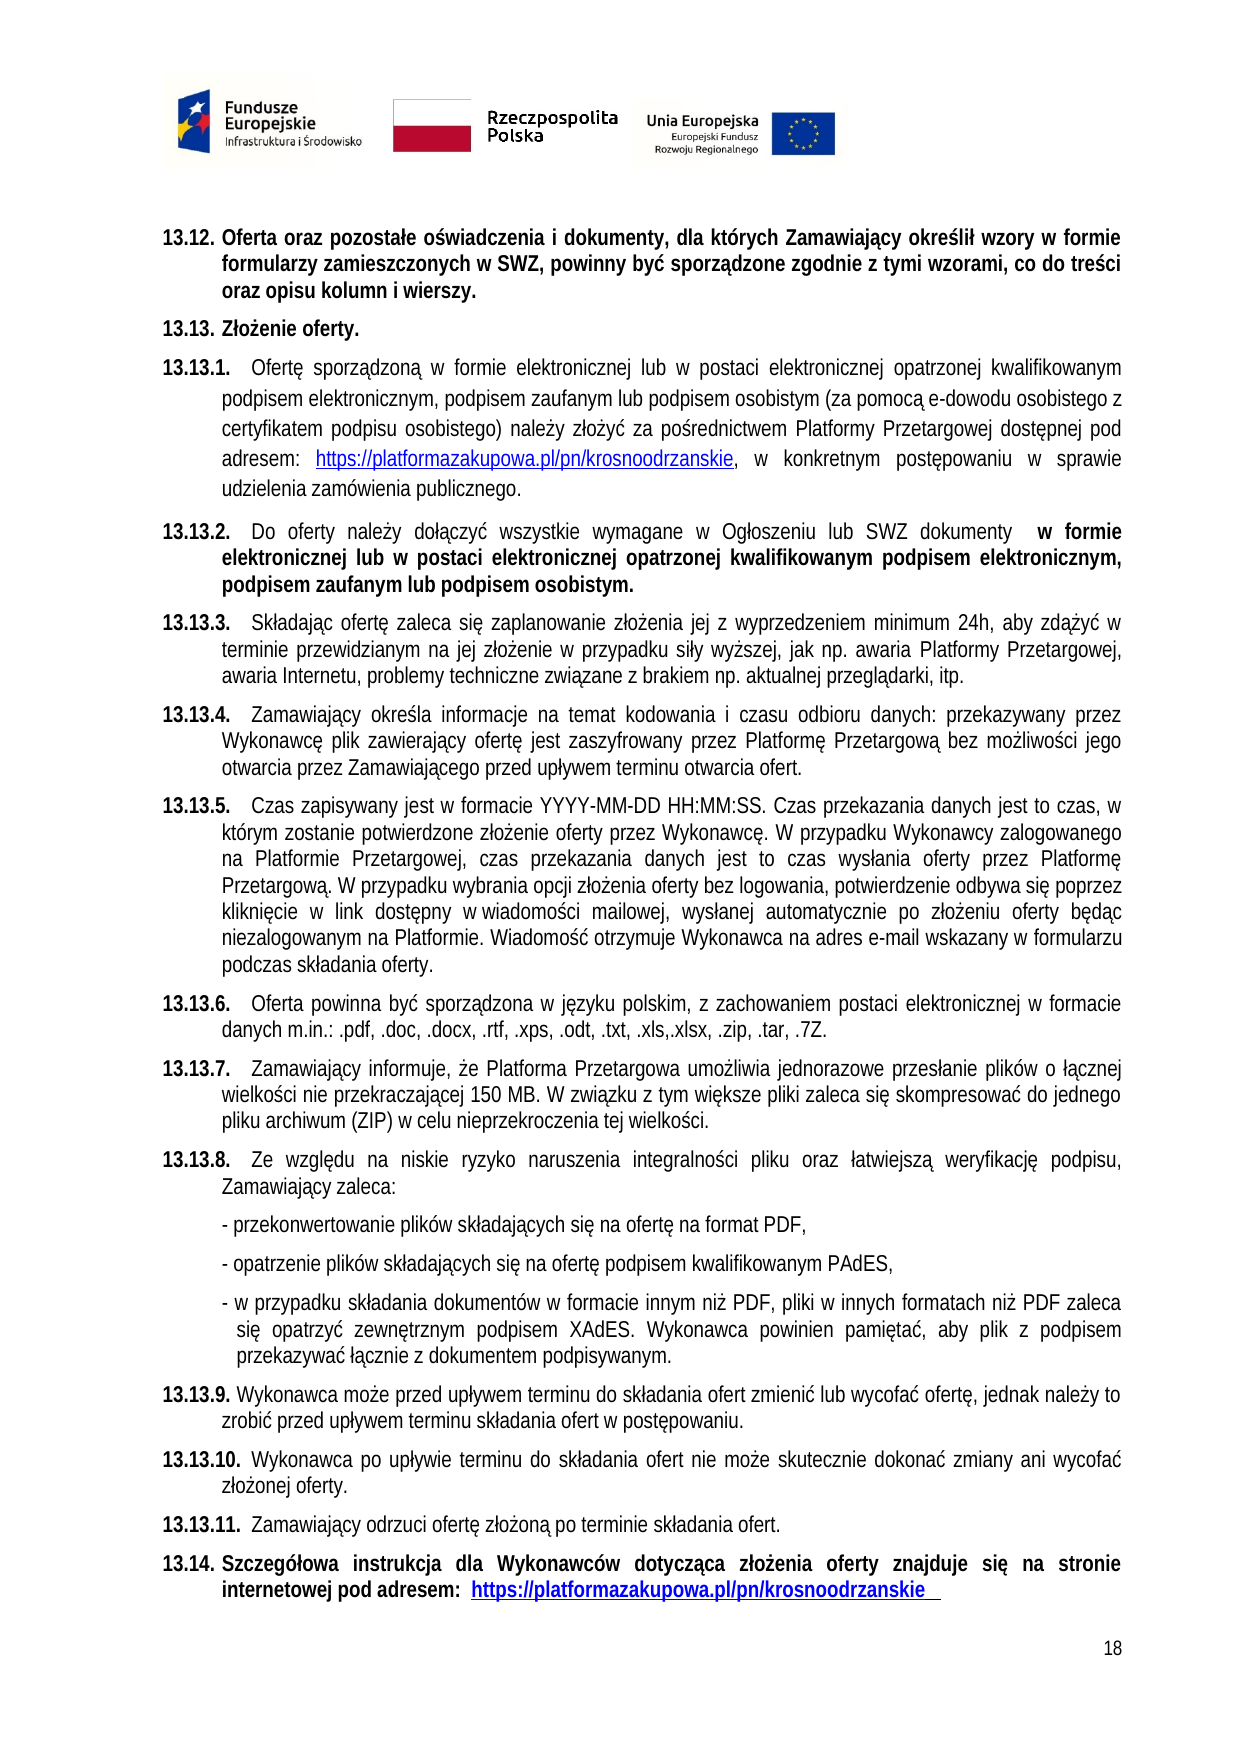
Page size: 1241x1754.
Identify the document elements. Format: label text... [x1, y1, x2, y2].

text - opatrzenie plików składających się na ofertę podpisem kwalifikowanym PAdES, [162, 1250, 1122, 1277]
list Złożenie oferty. [162, 315, 1122, 342]
list Szczegółowa instrukcja dla Wykonawców dotycząca złożenia oferty znajduje się na stronie internetowej pod adresem: https://platformazakupowa.pl/pn/krosnoodrzanskie [162, 1550, 1122, 1603]
list Ofertę sporządzoną w formie elektronicznej lub w postaci elektronicznej opatrzonej kwalifikowanym podpisem elektronicznym, podpisem zaufanym lub podpisem osobistym (za pomocą e-dowodu osobistego z certyfikatem podpisu osobistego) należy złożyć za pośrednictwem Platformy Przetargowej dostępnej pod adresem: https://platformazakupowa.pl/pn/krosnoodrzanskie, w konkretnym postępowaniu w sprawie udzielenia zamówienia publicznego. [162, 354, 1122, 501]
list Wykonawca może przed upływem terminu do składania ofert zmienić lub wycofać ofertę, jednak należy to zrobić przed upływem terminu składania ofert w postępowaniu. [162, 1381, 1122, 1433]
list Zamawiający określa informacje na temat kodowania i czasu odbioru danych: przekazywany przez Wykonawcę plik zawierający ofertę jest zaszyfrowany przez Platformę Przetargową bez możliwości jego otwarcia przez Zamawiającego przed upływem terminu otwarcia ofert. [162, 701, 1122, 780]
list Zamawiający odrzuci ofertę złożoną po terminie składania ofert. [162, 1511, 1122, 1537]
picture [162, 73, 849, 169]
list Oferta oraz pozostałe oświadczenia i dokumenty, dla których Zamawiający określił wzory w formie formularzy zamieszczonych w SWZ, powinny być sporządzone zgodnie z tymi wzorami, co do treści oraz opisu kolumn i wierszy. [162, 224, 1122, 303]
text - w przypadku składania dokumentów w formacie innym niż PDF, pliki w innych formatach niż PDF zaleca się opatrzyć zewnętrznym podpisem XAdES. Wykonawca powinien pamiętać, aby plik z podpisem przekazywać łącznie z dokumentem podpisywanym. [222, 1289, 1122, 1368]
text - przekonwertowanie plików składających się na ofertę na format PDF, [222, 1211, 1122, 1238]
list Składając ofertę zaleca się zaplanowanie złożenia jej z wyprzedzeniem minimum 24h, aby zdążyć w terminie przewidzianym na jej złożenie w przypadku siły wyższej, jak np. awaria Platformy Przetargowej, awaria Internetu, problemy techniczne związane z brakiem np. aktualnej przeglądarki, itp. [162, 609, 1122, 688]
list Ze względu na niskie ryzyko naruszenia integralności pliku oraz łatwiejszą weryfikację podpisu, Zamawiający zaleca: [162, 1146, 1122, 1199]
list Wykonawca po upływie terminu do składania ofert nie może skutecznie dokonać zmiany ani wycofać złożonej oferty. [162, 1446, 1122, 1499]
list Oferta powinna być sporządzona w języku polskim, z zachowaniem postaci elektronicznej w formacie danych m.in.: .pdf, .doc, .docx, .rtf, .xps, .odt, .txt, .xls,.xlsx, .zip, .tar, .7Z. [162, 989, 1122, 1042]
list Do oferty należy dołączyć wszystkie wymagane w Ogłoszeniu lub SWZ dokumenty w formie elektronicznej lub w postaci elektronicznej opatrzonej kwalifikowanym podpisem elektronicznym, podpisem zaufanym lub podpisem osobistym. [162, 518, 1122, 597]
list Czas zapisywany jest w formacie YYYY-MM-DD HH:MM:SS. Czas przekazania danych jest to czas, w którym zostanie potwierdzone złożenie oferty przez Wykonawcę. W przypadku Wykonawcy zalogowanego na Platformie Przetargowej, czas przekazania danych jest to czas wysłania oferty przez Platformę Przetargową. W przypadku wybrania opcji złożenia oferty bez logowania, potwierdzenie odbywa się poprzez kliknięcie w link dostępny w wiadomości mailowej, wysłanej automatycznie po złożeniu oferty będąc niezalogowanym na Platformie. Wiadomość otrzymuje Wykonawca na adres e-mail wskazany w formularzu podczas składania oferty. [162, 792, 1122, 977]
list Zamawiający informuje, że Platforma Przetargowa umożliwia jednorazowe przesłanie plików o łącznej wielkości nie przekraczającej 150 MB. W związku z tym większe pliki zaleca się skompresować do jednego pliku archiwum (ZIP) w celu nieprzekroczenia tej wielkości. [162, 1055, 1122, 1134]
